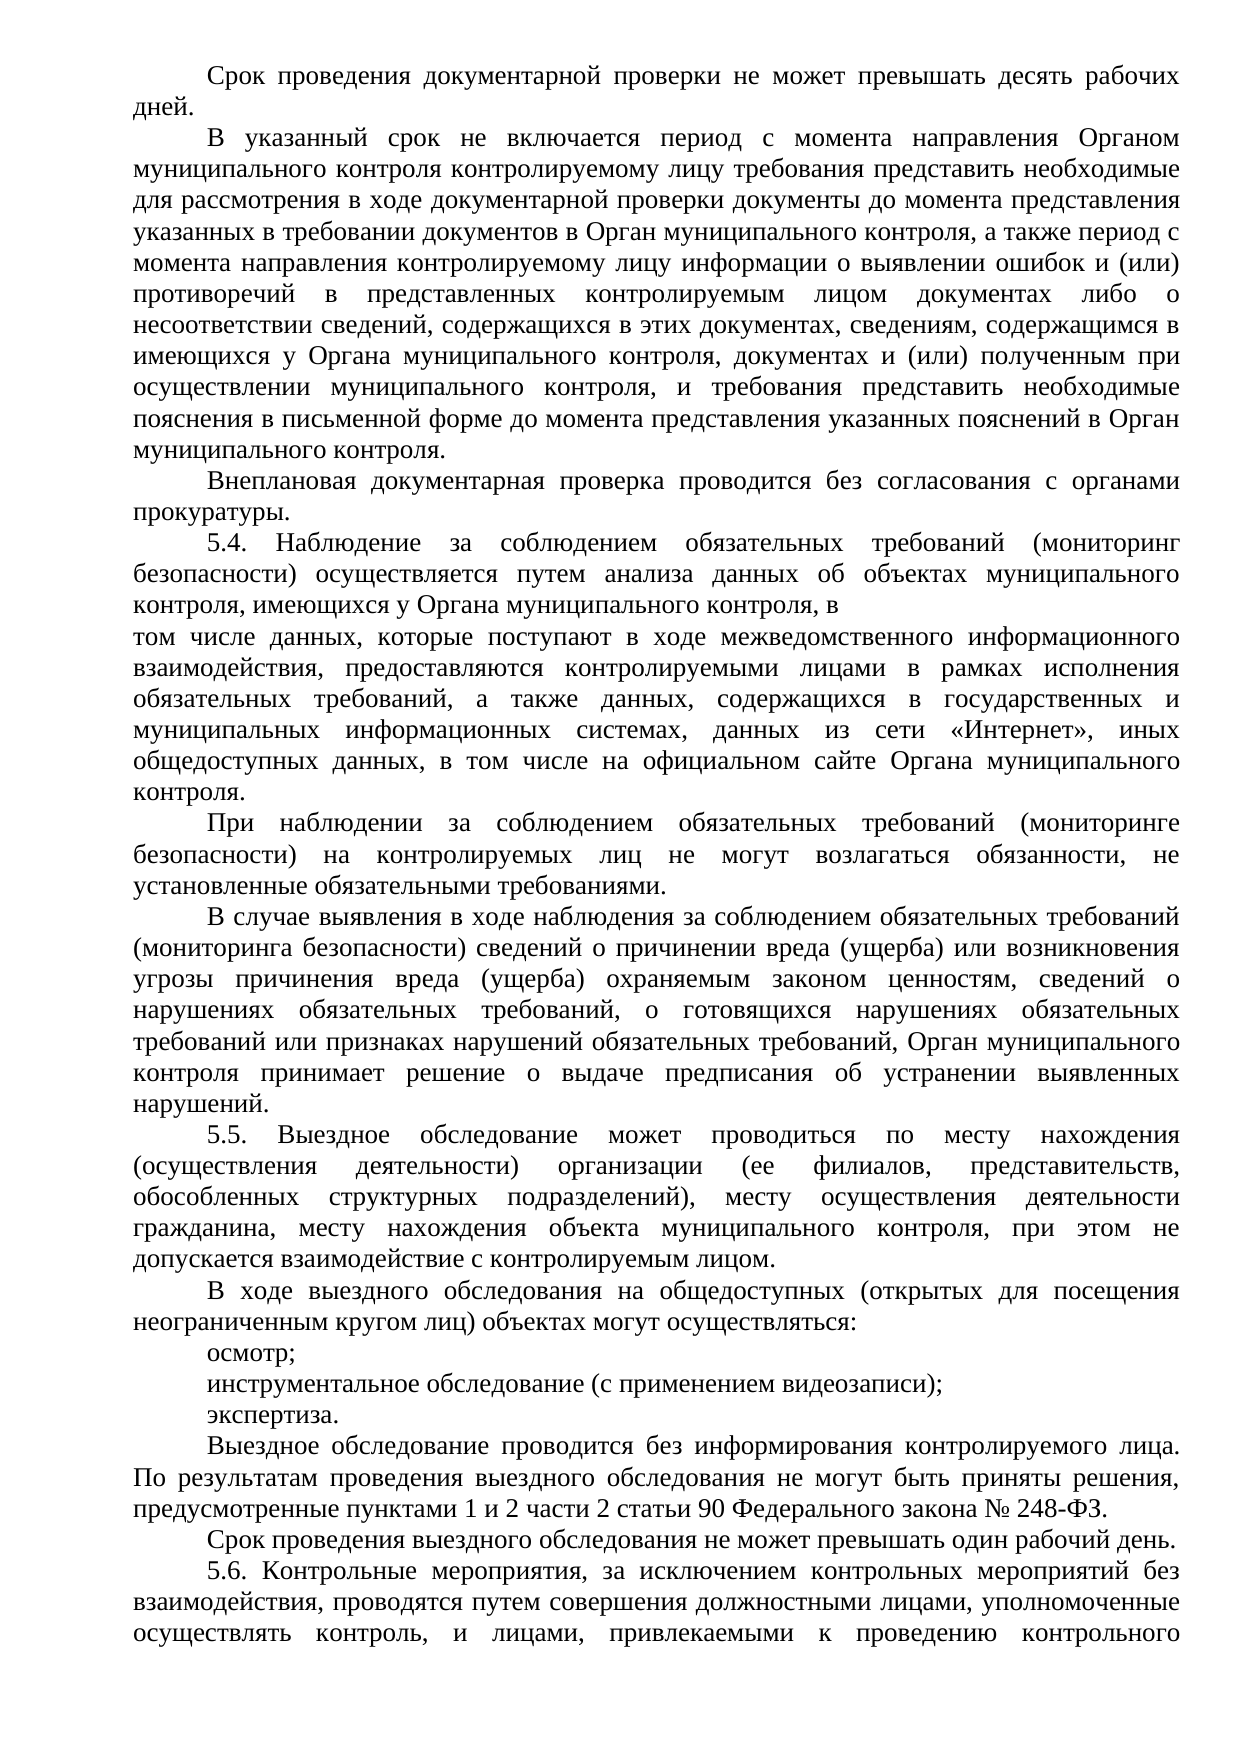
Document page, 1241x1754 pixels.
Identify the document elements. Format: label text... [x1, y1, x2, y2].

text экспертиза. [133, 1398, 1181, 1429]
text Срок проведения выездного обследования не может превышать один рабочий день. [133, 1523, 1181, 1554]
text инструментальное обследование (с применением видеозаписи); [133, 1367, 1181, 1398]
text Выездное обследование проводится без информирования контролируемого лица. По результатам проведения выездного обследования не могут быть приняты решения, предусмотренные пунктами 1 и 2 части 2 статьи 90 Федерального закона № 248-ФЗ. [133, 1429, 1181, 1523]
text том числе данных, которые поступают в ходе межведомственного информационного взаимодействия, предоставляются контролируемыми лицами в рамках исполнения обязательных требований, а также данных, содержащихся в государственных и муниципальных информационных системах, данных из сети «Интернет», иных общедоступных данных, в том числе на официальном сайте Органа муниципального контроля. [133, 620, 1181, 807]
text В ходе выездного обследования на общедоступных (открытых для посещения неограниченным кругом лиц) объектах могут осуществляться: [133, 1274, 1181, 1336]
text Срок проведения документарной проверки не может превышать десять рабочих дней. [133, 59, 1181, 121]
text В указанный срок не включается период с момента направления Органом муниципального контроля контролируемому лицу требования представить необходимые для рассмотрения в ходе документарной проверки документы до момента представления указанных в требовании документов в Орган муниципального контроля, а также период с момента направления контролируемому лицу информации о выявлении ошибок и (или) противоречий в представленных контролируемым лицом документах либо о несоответствии сведений, содержащихся в этих документах, сведениям, содержащимся в имеющихся у Органа муниципального контроля, документах и (или) полученным при осуществлении муниципального контроля, и требования представить необходимые пояснения в письменной форме до момента представления указанных пояснений в Орган муниципального контроля. [133, 121, 1181, 464]
text осмотр; [133, 1336, 1181, 1367]
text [133, 1554, 1181, 1647]
text 5.5. Выездное обследование может проводиться по месту нахождения (осуществления деятельности) организации (ее филиалов, представительств, обособленных структурных подразделений), месту осуществления деятельности гражданина, месту нахождения объекта муниципального контроля, при этом не допускается взаимодействие с контролируемым лицом. [133, 1118, 1181, 1274]
text В случае выявления в ходе наблюдения за соблюдением обязательных требований (мониторинга безопасности) сведений о причинении вреда (ущерба) или возникновения угрозы причинения вреда (ущерба) охраняемым законом ценностям, сведений о нарушениях обязательных требований, о готовящихся нарушениях обязательных требований или признаках нарушений обязательных требований, Орган муниципального контроля принимает решение о выдаче предписания об устранении выявленных нарушений. [133, 900, 1181, 1118]
text 5.4. Наблюдение за соблюдением обязательных требований (мониторинг безопасности) осуществляется путем анализа данных об объектах муниципального контроля, имеющихся у Органа муниципального контроля, в [133, 526, 1181, 620]
text При наблюдении за соблюдением обязательных требований (мониторинге безопасности) на контролируемых лиц не могут возлагаться обязанности, не установленные обязательными требованиями. [133, 807, 1181, 900]
text Внеплановая документарная проверка проводится без согласования с органами прокуратуры. [133, 464, 1181, 526]
